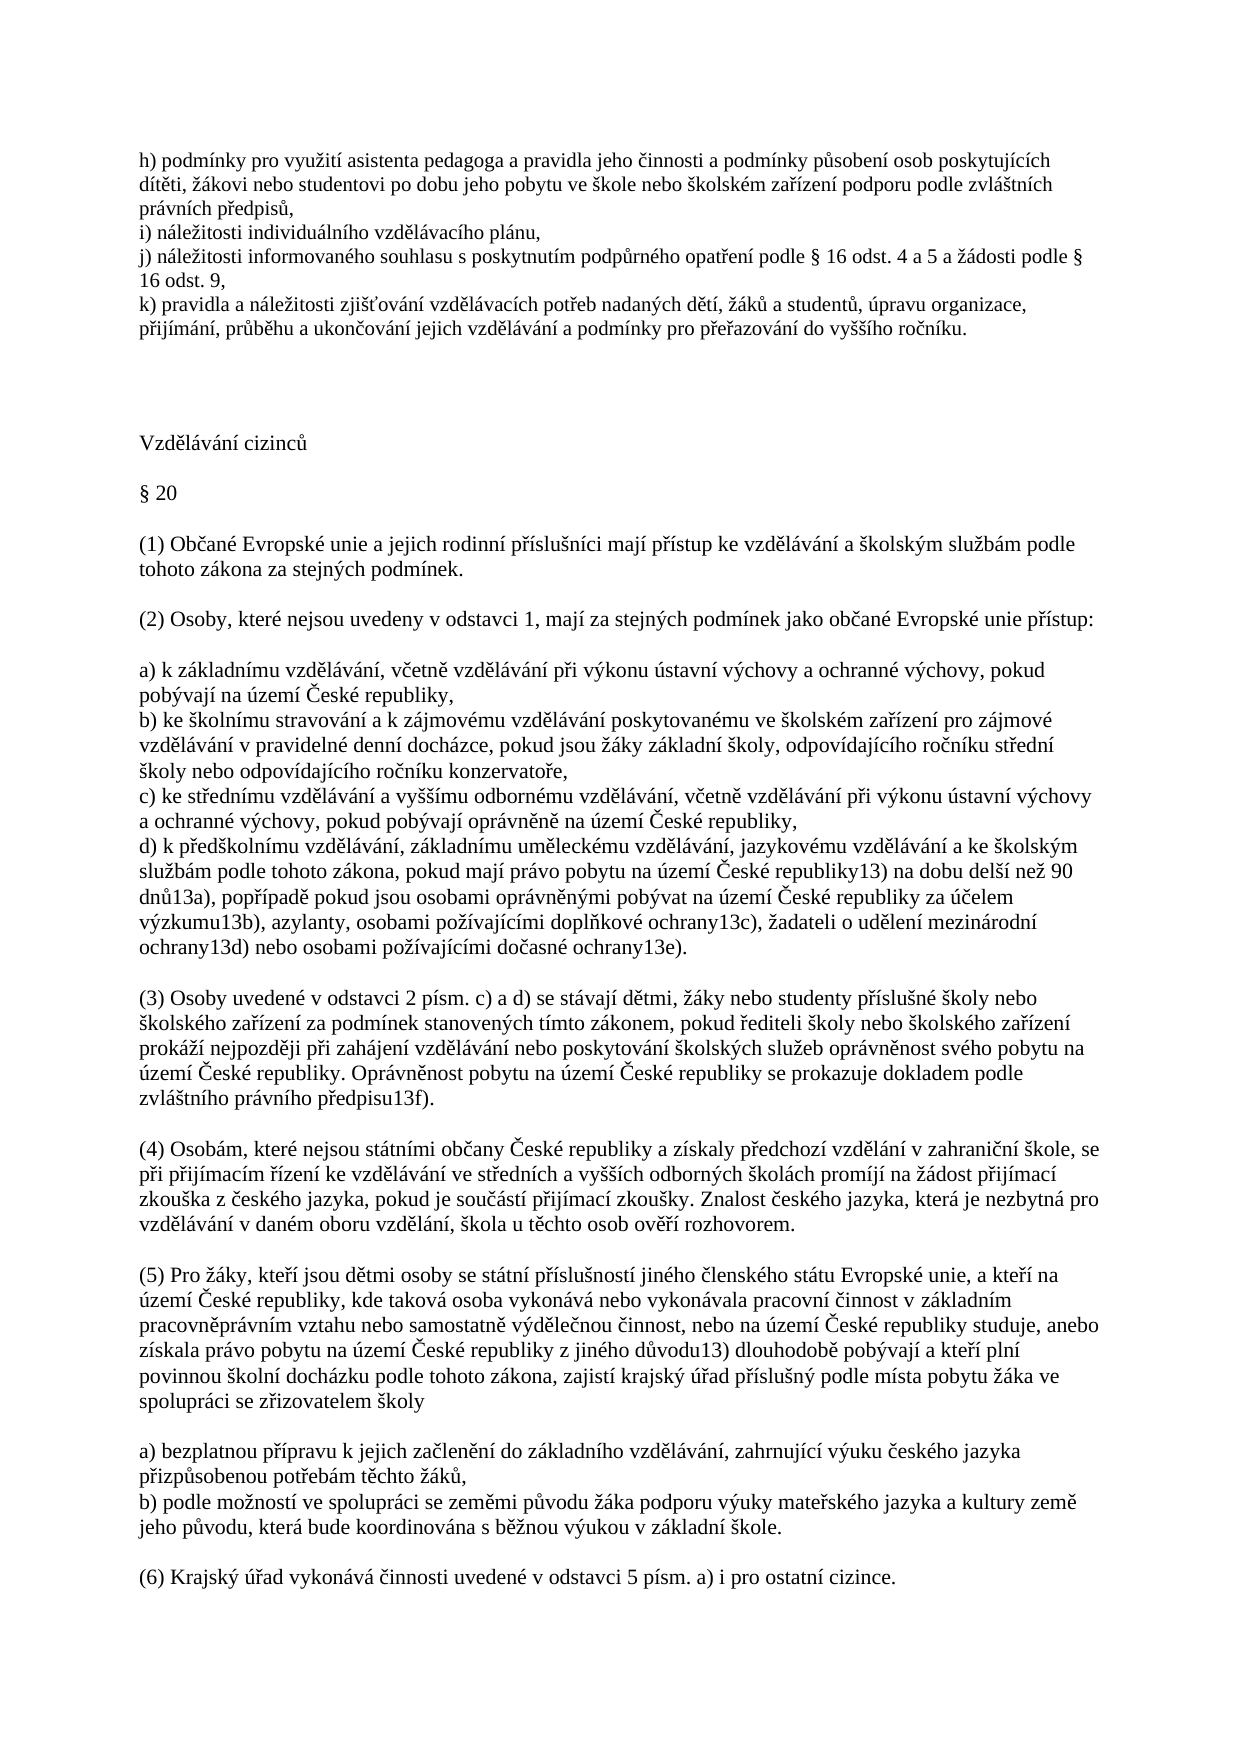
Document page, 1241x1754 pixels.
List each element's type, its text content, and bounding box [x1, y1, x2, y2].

text c) ke střednímu vzdělávání a vyššímu odbornému vzdělávání, včetně vzdělávání při výkonu ústavní výchovy a ochranné výchovy, pokud pobývají oprávněně na území České republiky, [139, 783, 1101, 833]
text j) náležitosti informovaného souhlasu s poskytnutím podpůrného opatření podle § 16 odst. 4 a 5 a žádosti podle § 16 odst. 9, [139, 244, 1101, 292]
text Vzdělávání cizinců [139, 430, 1101, 455]
text (2) Osoby, které nejsou uvedeny v odstavci 1, mají za stejných podmínek jako občané Evropské unie přístup: [139, 606, 1101, 632]
text a) bezplatnou přípravu k jejich začlenění do základního vzdělávání, zahrnující výuku českého jazyka přizpůsobenou potřebám těchto žáků, [139, 1438, 1101, 1489]
text d) k předškolnímu vzdělávání, základnímu uměleckému vzdělávání, jazykovému vzdělávání a ke školským službám podle tohoto zákona, pokud mají právo pobytu na území České republiky13) na dobu delší než 90 dnů13a), popřípadě pokud jsou osobami oprávněnými pobývat na území České republiky za účelem výzkumu13b), azylanty, osobami požívajícími doplňkové ochrany13c), žadateli o udělení mezinárodní ochrany13d) nebo osobami požívajícími dočasné ochrany13e). [139, 833, 1101, 959]
text b) podle možností ve spolupráci se zeměmi původu žáka podporu výuky mateřského jazyka a kultury země jeho původu, která bude koordinována s běžnou výukou v základní škole. [139, 1489, 1101, 1539]
text a) k základnímu vzdělávání, včetně vzdělávání při výkonu ústavní výchovy a ochranné výchovy, pokud pobývají na území České republiky, [139, 657, 1101, 707]
text k) pravidla a náležitosti zjišťování vzdělávacích potřeb nadaných dětí, žáků a studentů, úpravu organizace, přijímání, průběhu a ukončování jejich vzdělávání a podmínky pro přeřazování do vyššího ročníku. [139, 292, 1101, 340]
text (5) Pro žáky, kteří jsou dětmi osoby se státní příslušností jiného členského státu Evropské unie, a kteří na území České republiky, kde taková osoba vykonává nebo vykonávala pracovní činnost v základním pracovněprávním vztahu nebo samostatně výdělečnou činnost, nebo na území České republiky studuje, anebo získala právo pobytu na území České republiky z jiného důvodu13) dlouhodobě pobývají a kteří plní povinnou školní docházku podle tohoto zákona, zajistí krajský úřad příslušný podle místa pobytu žáka ve spolupráci se zřizovatelem školy [139, 1262, 1101, 1413]
text i) náležitosti individuálního vzdělávacího plánu, [139, 220, 1101, 244]
text (1) Občané Evropské unie a jejich rodinní příslušníci mají přístup ke vzdělávání a školským službám podle tohoto zákona za stejných podmínek. [139, 531, 1101, 581]
text (3) Osoby uvedené v odstavci 2 písm. c) a d) se stávají dětmi, žáky nebo studenty příslušné školy nebo školského zařízení za podmínek stanovených tímto zákonem, pokud řediteli školy nebo školského zařízení prokáží nejpozději při zahájení vzdělávání nebo poskytování školských služeb oprávněnost svého pobytu na území České republiky. Oprávněnost pobytu na území České republiky se prokazuje dokladem podle zvláštního právního předpisu13f). [139, 984, 1101, 1111]
text (4) Osobám, které nejsou státními občany České republiky a získaly předchozí vzdělání v zahraniční škole, se při přijímacím řízení ke vzdělávání ve středních a vyšších odborných školách promíjí na žádost přijímací zkouška z českého jazyka, pokud je součástí přijímací zkoušky. Znalost českého jazyka, která je nezbytná pro vzdělávání v daném oboru vzdělání, škola u těchto osob ověří rozhovorem. [139, 1136, 1101, 1237]
text h) podmínky pro využití asistenta pedagoga a pravidla jeho činnosti a podmínky působení osob poskytujících dítěti, žákovi nebo studentovi po dobu jeho pobytu ve škole nebo školském zařízení podporu podle zvláštních právních předpisů, [139, 148, 1101, 220]
text (6) Krajský úřad vykonává činnosti uvedené v odstavci 5 písm. a) i pro ostatní cizince. [139, 1564, 1101, 1589]
text b) ke školnímu stravování a k zájmovému vzdělávání poskytovanému ve školském zařízení pro zájmové vzdělávání v pravidelné denní docházce, pokud jsou žáky základní školy, odpovídajícího ročníku střední školy nebo odpovídajícího ročníku konzervatoře, [139, 707, 1101, 783]
text § 20 [139, 480, 1101, 506]
